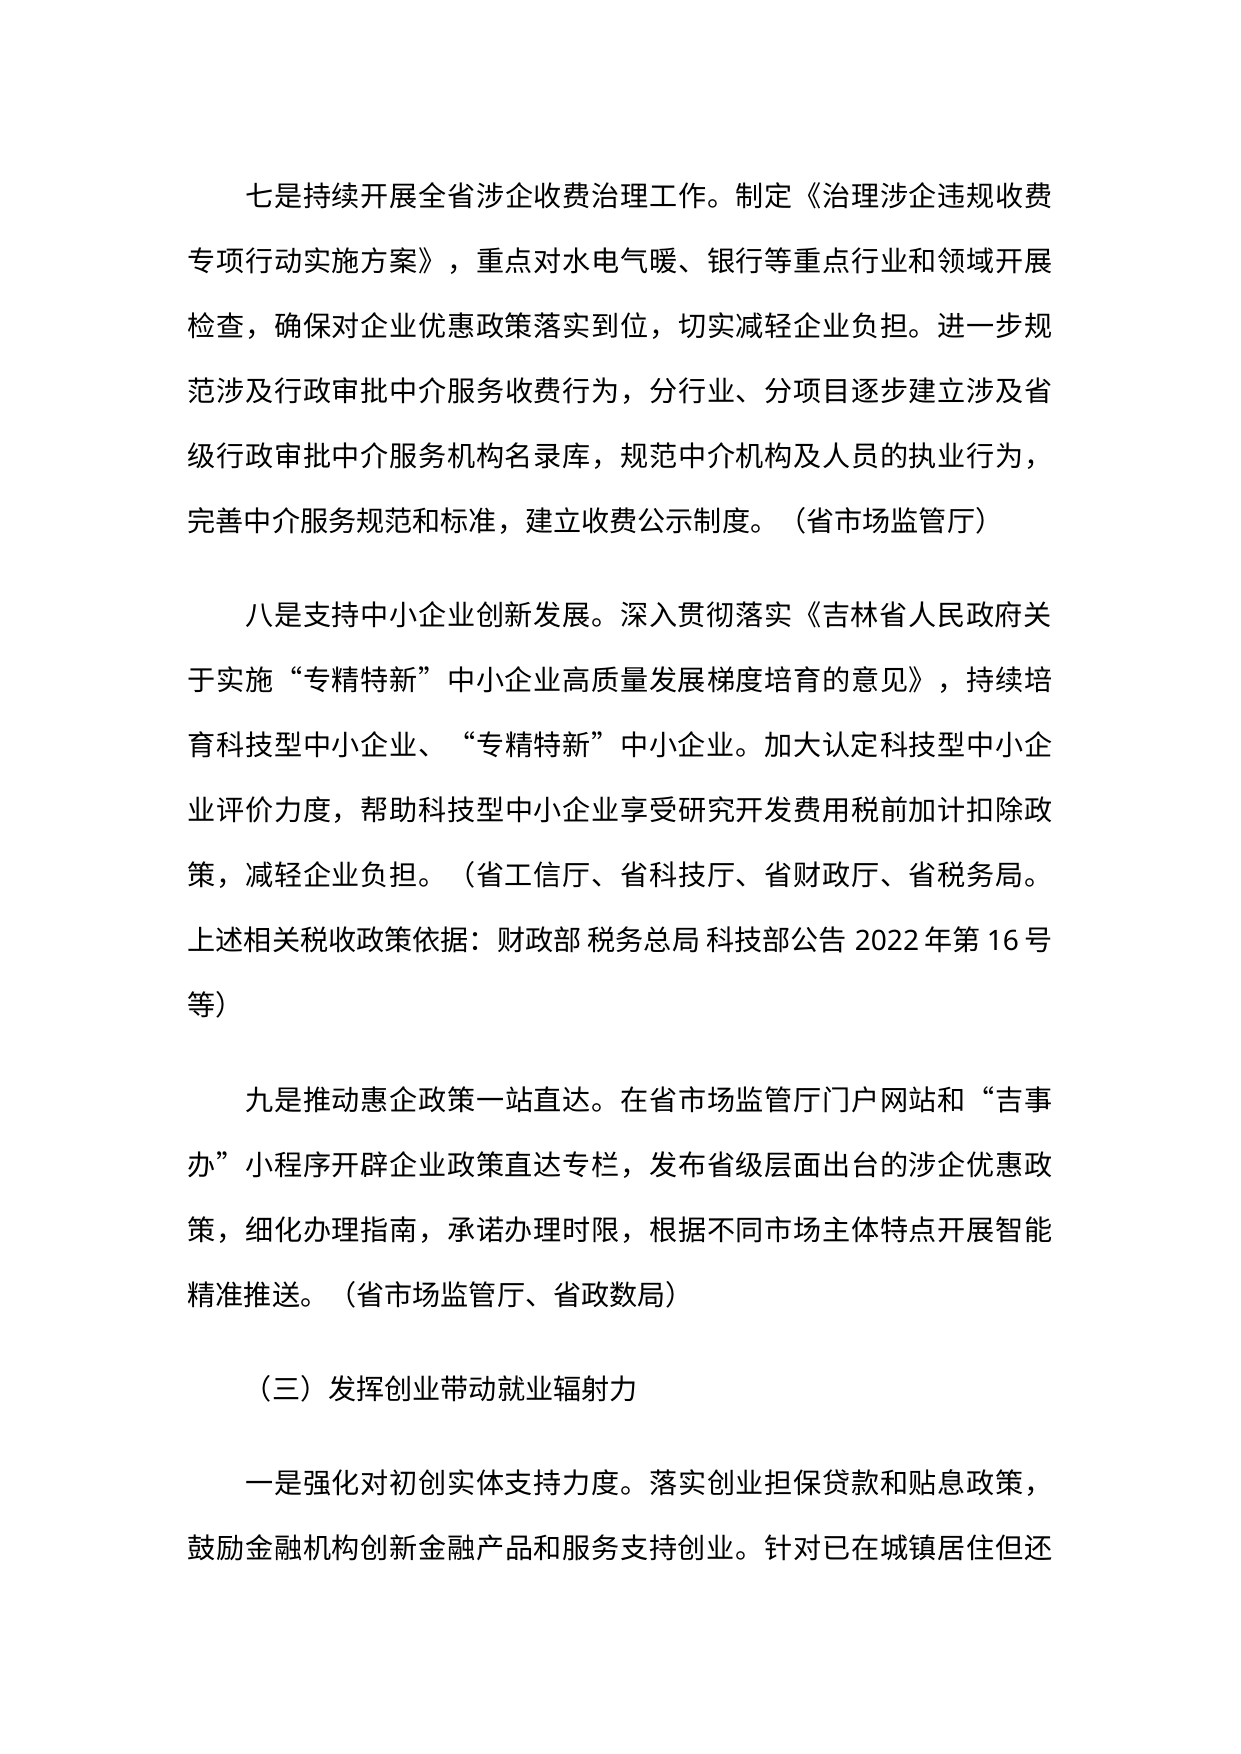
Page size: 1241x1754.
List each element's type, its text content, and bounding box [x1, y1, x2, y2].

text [187, 1449, 1053, 1579]
text 八是支持中小企业创新发展。深入贯彻落实《吉林省人民政府关于实施“专精特新”中小企业高质量发展梯度培育的意见》，持续培育科技型中小企业、“专精特新”中小企业。加大认定科技型中小企业评价力度，帮助科技型中小企业享受研究开发费用税前加计扣除政策，减轻企业负担。（省工信厅、省科技厅、省财政厅、省税务局。上述相关税收政策依据：财政部 税务总局 科技部公告2022年第16号等） [187, 581, 1053, 1036]
text 七是持续开展全省涉企收费治理工作。制定《治理涉企违规收费专项行动实施方案》，重点对水电气暖、银行等重点行业和领域开展检查，确保对企业优惠政策落实到位，切实减轻企业负担。进一步规范涉及行政审批中介服务收费行为，分行业、分项目逐步建立涉及省级行政审批中介服务机构名录库，规范中介机构及人员的执业行为，完善中介服务规范和标准，建立收费公示制度。（省市场监管厅） [187, 162, 1053, 552]
text （三）发挥创业带动就业辐射力 [187, 1354, 1053, 1419]
text 九是推动惠企政策一站直达。在省市场监管厅门户网站和“吉事办”小程序开辟企业政策直达专栏，发布省级层面出台的涉企优惠政策，细化办理指南，承诺办理时限，根据不同市场主体特点开展智能精准推送。（省市场监管厅、省政数局） [187, 1065, 1053, 1325]
